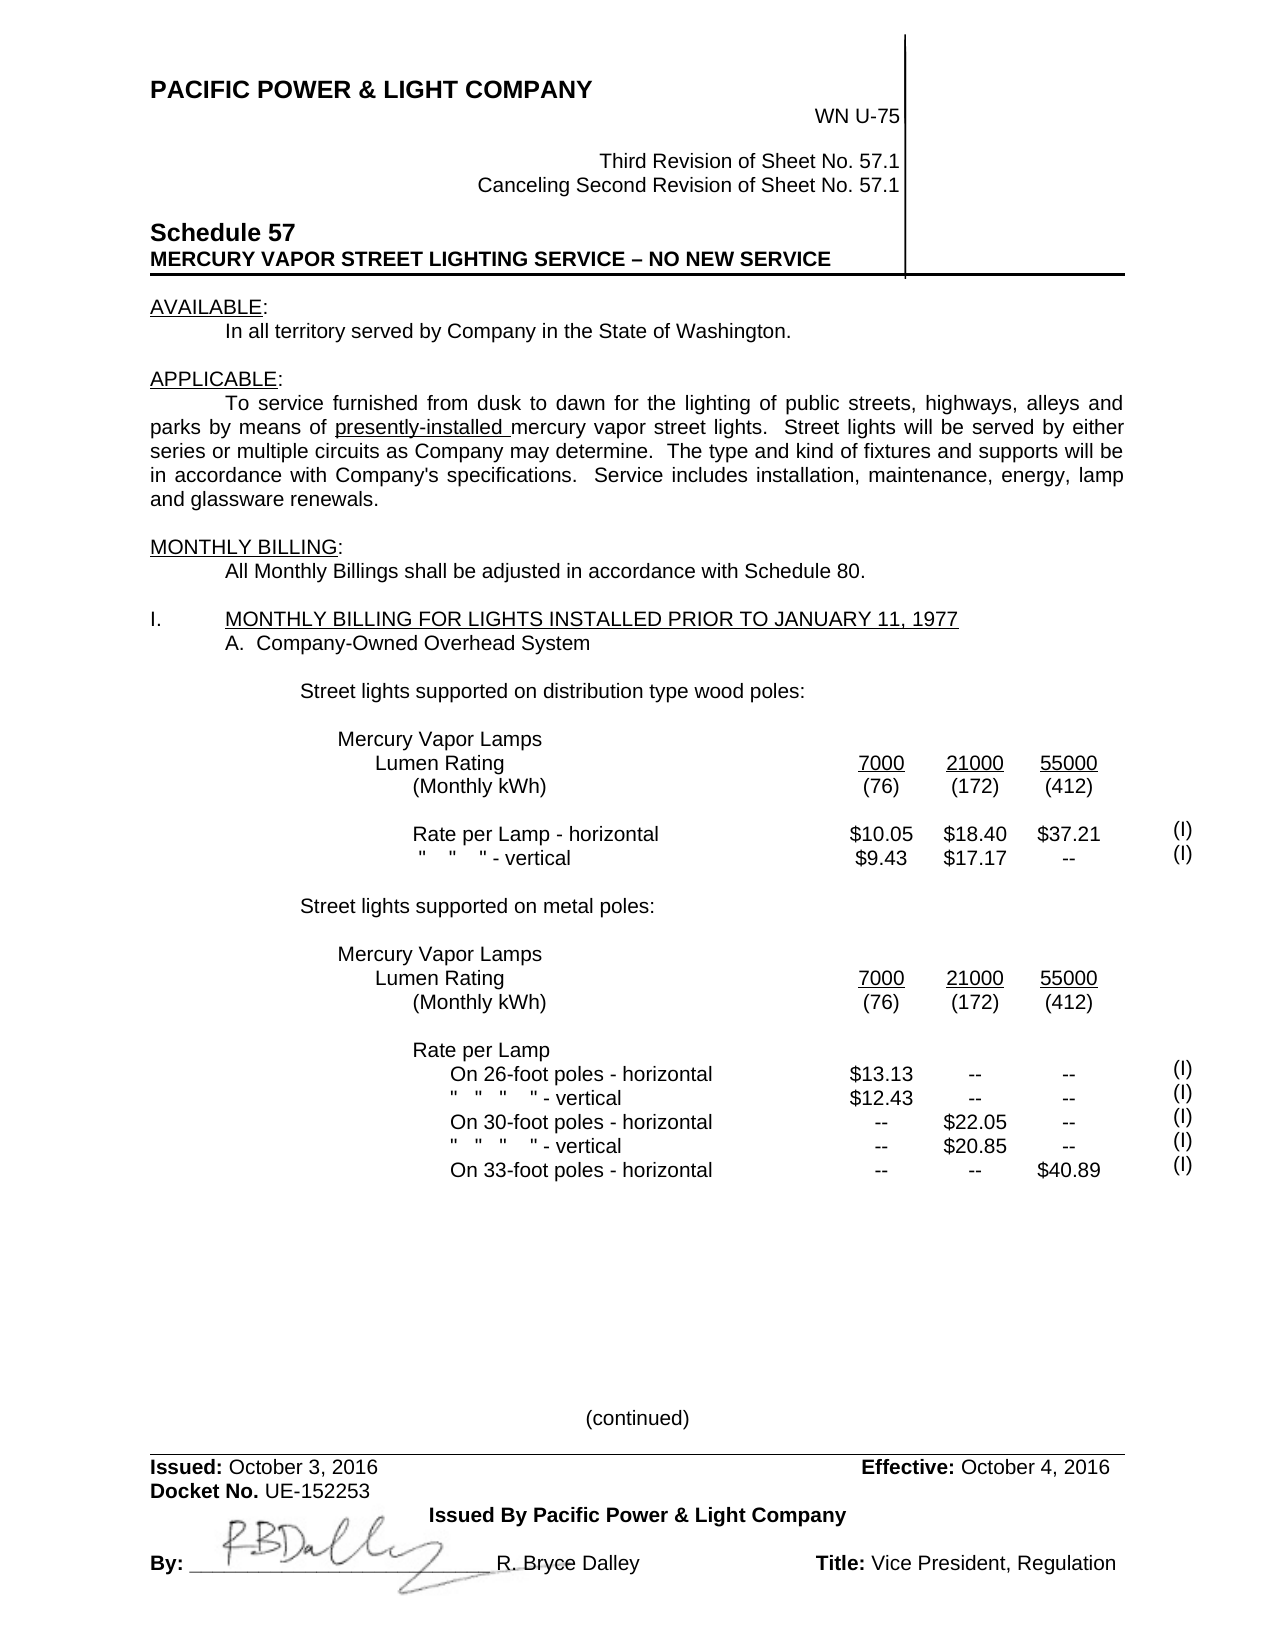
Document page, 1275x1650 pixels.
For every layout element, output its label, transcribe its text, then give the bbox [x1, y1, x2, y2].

text I. MONTHLY BILLING FOR LIGHTS INSTALLED PRIOR TO JANUARY 11, 1977 [150, 607, 1125, 631]
text All Monthly Billings shall be adjusted in accordance with Schedule 80. [150, 559, 1125, 583]
text Lumen Rating 7000 21000 55000 [150, 750, 1125, 774]
text Rate per Lamp [150, 1038, 1125, 1062]
text Rate per Lamp - horizontal $10.05 $18.40 $37.21 [150, 822, 1125, 846]
text Lumen Rating 7000 21000 55000 [150, 966, 1125, 990]
text Mercury Vapor Lamps [150, 726, 1125, 750]
text Mercury Vapor Lamps [150, 942, 1125, 966]
text MONTHLY BILLING: [150, 535, 1125, 559]
text In all territory served by Company in the State of Washington. [150, 319, 1125, 343]
text " " " - vertical $9.43 $17.17 -- [150, 846, 1125, 870]
text On 33-foot poles - horizontal -- -- $40.89 [450, 1158, 1125, 1182]
text Street lights supported on metal poles: [300, 894, 1125, 918]
text (Monthly kWh) (76) (172) (412) [150, 990, 1125, 1014]
text AVAILABLE: [150, 295, 1125, 319]
text A. Company-Owned Overhead System [150, 631, 1125, 654]
text On 26-foot poles - horizontal $13.13 -- -- [450, 1062, 1125, 1086]
text (Monthly kWh) (76) (172) (412) [150, 774, 1125, 798]
text " " " " - vertical -- $20.85 -- [450, 1134, 1125, 1158]
text To service furnished from dusk to dawn for the lighting of public streets, highways, alleys and parks by means of presently-installed mercury vapor street lights. Street lights will be served by either series or multiple circuits as Company may determine. The type and kind of fixtures and supports will be in accordance with Company's specifications. Service includes installation, maintenance, energy, lamp and glassware renewals. [150, 391, 1125, 511]
picture [209, 1503, 575, 1617]
text APPLICABLE: [150, 367, 1125, 391]
text " " " " - vertical $12.43 -- -- [450, 1086, 1125, 1110]
text Street lights supported on distribution type wood poles: [150, 678, 1125, 702]
text On 30-foot poles - horizontal -- $22.05 -- [450, 1110, 1125, 1134]
